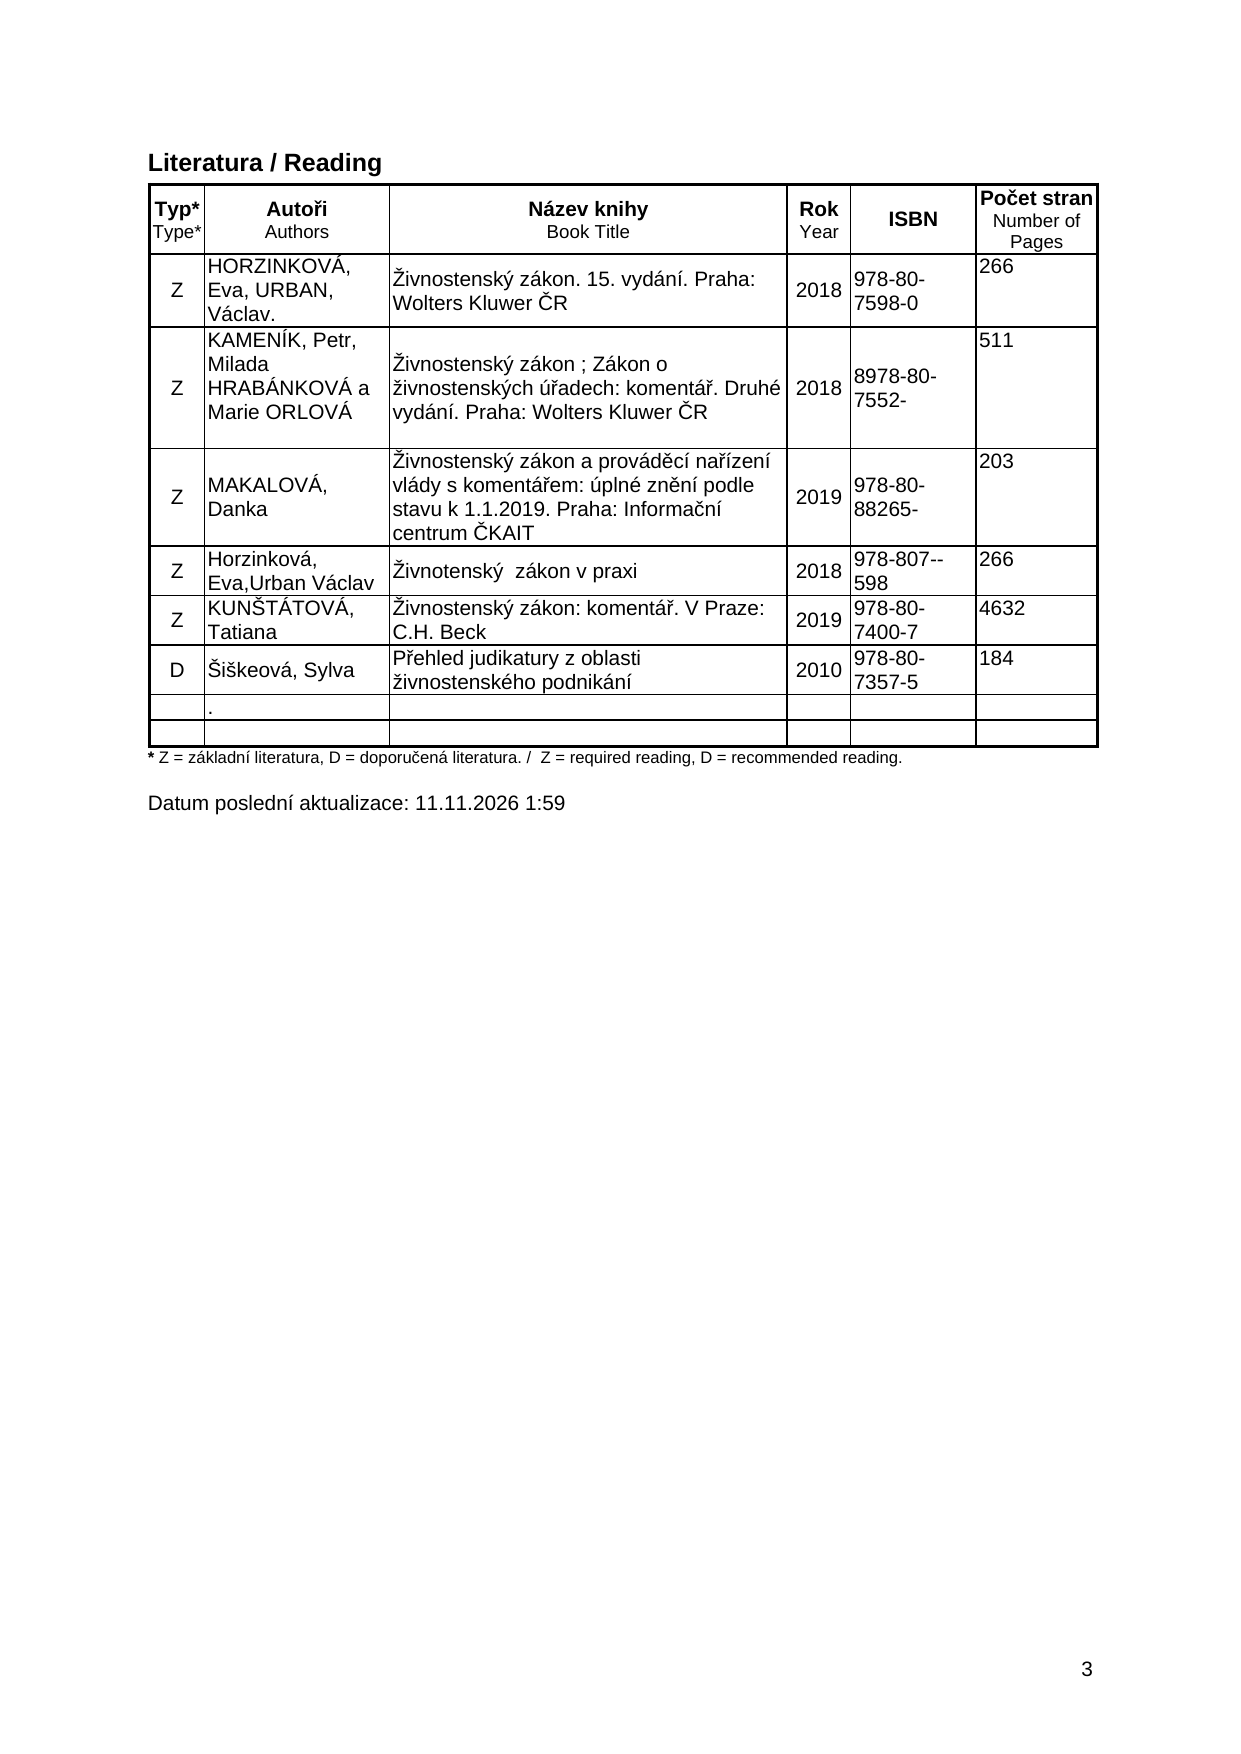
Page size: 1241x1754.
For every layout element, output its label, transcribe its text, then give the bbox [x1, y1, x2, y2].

table_cell 511 [977, 328, 1096, 448]
table_cell [851, 721, 975, 744]
table_cell 978-80-7357-5 [851, 646, 975, 693]
table_cell D [151, 646, 204, 693]
table_cell [390, 721, 786, 744]
table_cell 203 [977, 449, 1096, 545]
table_cell Přehled judikatury z oblasti živnostenského podnikání [390, 646, 786, 693]
table_cell KAMENÍK, Petr, Milada HRABÁNKOVÁ a Marie ORLOVÁ [205, 328, 389, 448]
table_cell 266 [977, 547, 1096, 594]
table_cell [851, 695, 975, 719]
table_cell Horzinková, Eva,Urban Václav [205, 547, 389, 594]
table_cell 2018 [788, 547, 850, 594]
table_header Typ* Type* [151, 186, 204, 253]
table_cell [977, 721, 1096, 744]
table_header Rok Year [788, 186, 850, 253]
table_cell . [205, 695, 389, 719]
table_cell 266 [977, 255, 1096, 326]
table_cell Z [151, 328, 204, 448]
table_cell Z [151, 255, 204, 326]
table_cell 4632 [977, 596, 1096, 644]
table_cell Z [151, 547, 204, 594]
table_cell Z [151, 449, 204, 545]
table_cell [151, 721, 204, 744]
table_cell Živnostenský zákon: komentář. V Praze: C.H. Beck [390, 596, 786, 644]
table_header ISBN [851, 186, 975, 253]
table_cell [205, 721, 389, 744]
table_header Název knihy Book Title [390, 186, 786, 253]
table_cell KUNŠTÁTOVÁ, Tatiana [205, 596, 389, 644]
text Literatura / Reading [148, 148, 1093, 176]
table_cell Živnostenský zákon. 15. vydání. Praha: Wolters Kluwer ČR [390, 255, 786, 326]
table_cell HORZINKOVÁ, Eva, URBAN, Václav. [205, 255, 389, 326]
table_cell [788, 721, 850, 744]
table_cell Z [151, 596, 204, 644]
table_cell Živnostenský zákon a prováděcí nařízení vlády s komentářem: úplné znění podle stavu k 1.1.2019. Praha: Informační centrum ČKAIT [390, 449, 786, 545]
table_cell 2019 [788, 596, 850, 644]
table_cell 2019 [788, 449, 850, 545]
table_cell 978-80-88265- [851, 449, 975, 545]
table_cell 978-80-7400-7 [851, 596, 975, 644]
table_cell Šiškeová, Sylva [205, 646, 389, 693]
table_cell 978-80-7598-0 [851, 255, 975, 326]
table_cell 2018 [788, 328, 850, 448]
text * Z = základní literatura, D = doporučená literatura. / Z = required reading, D = recommended reading. [148, 748, 1093, 767]
table_cell 184 [977, 646, 1096, 693]
table_cell [390, 695, 786, 719]
table_header Počet stran Number of Pages [977, 186, 1096, 253]
table_cell [977, 695, 1096, 719]
table_cell 978-807--598 [851, 547, 975, 594]
table_header Autoři Authors [205, 186, 389, 253]
table_cell Živnostenský zákon ; Zákon o živnostenských úřadech: komentář. Druhé vydání. Praha: Wolters Kluwer ČR [390, 328, 786, 448]
table_cell [151, 695, 204, 719]
table_cell [788, 695, 850, 719]
table_cell 2018 [788, 255, 850, 326]
table_cell Živnotenský zákon v praxi [390, 547, 786, 594]
text Datum poslední aktualizace: 9.2.2021 18:44 [148, 791, 1093, 815]
table_cell 2010 [788, 646, 850, 693]
table_cell MAKALOVÁ, Danka [205, 449, 389, 545]
table_cell 8978-80-7552- [851, 328, 975, 448]
